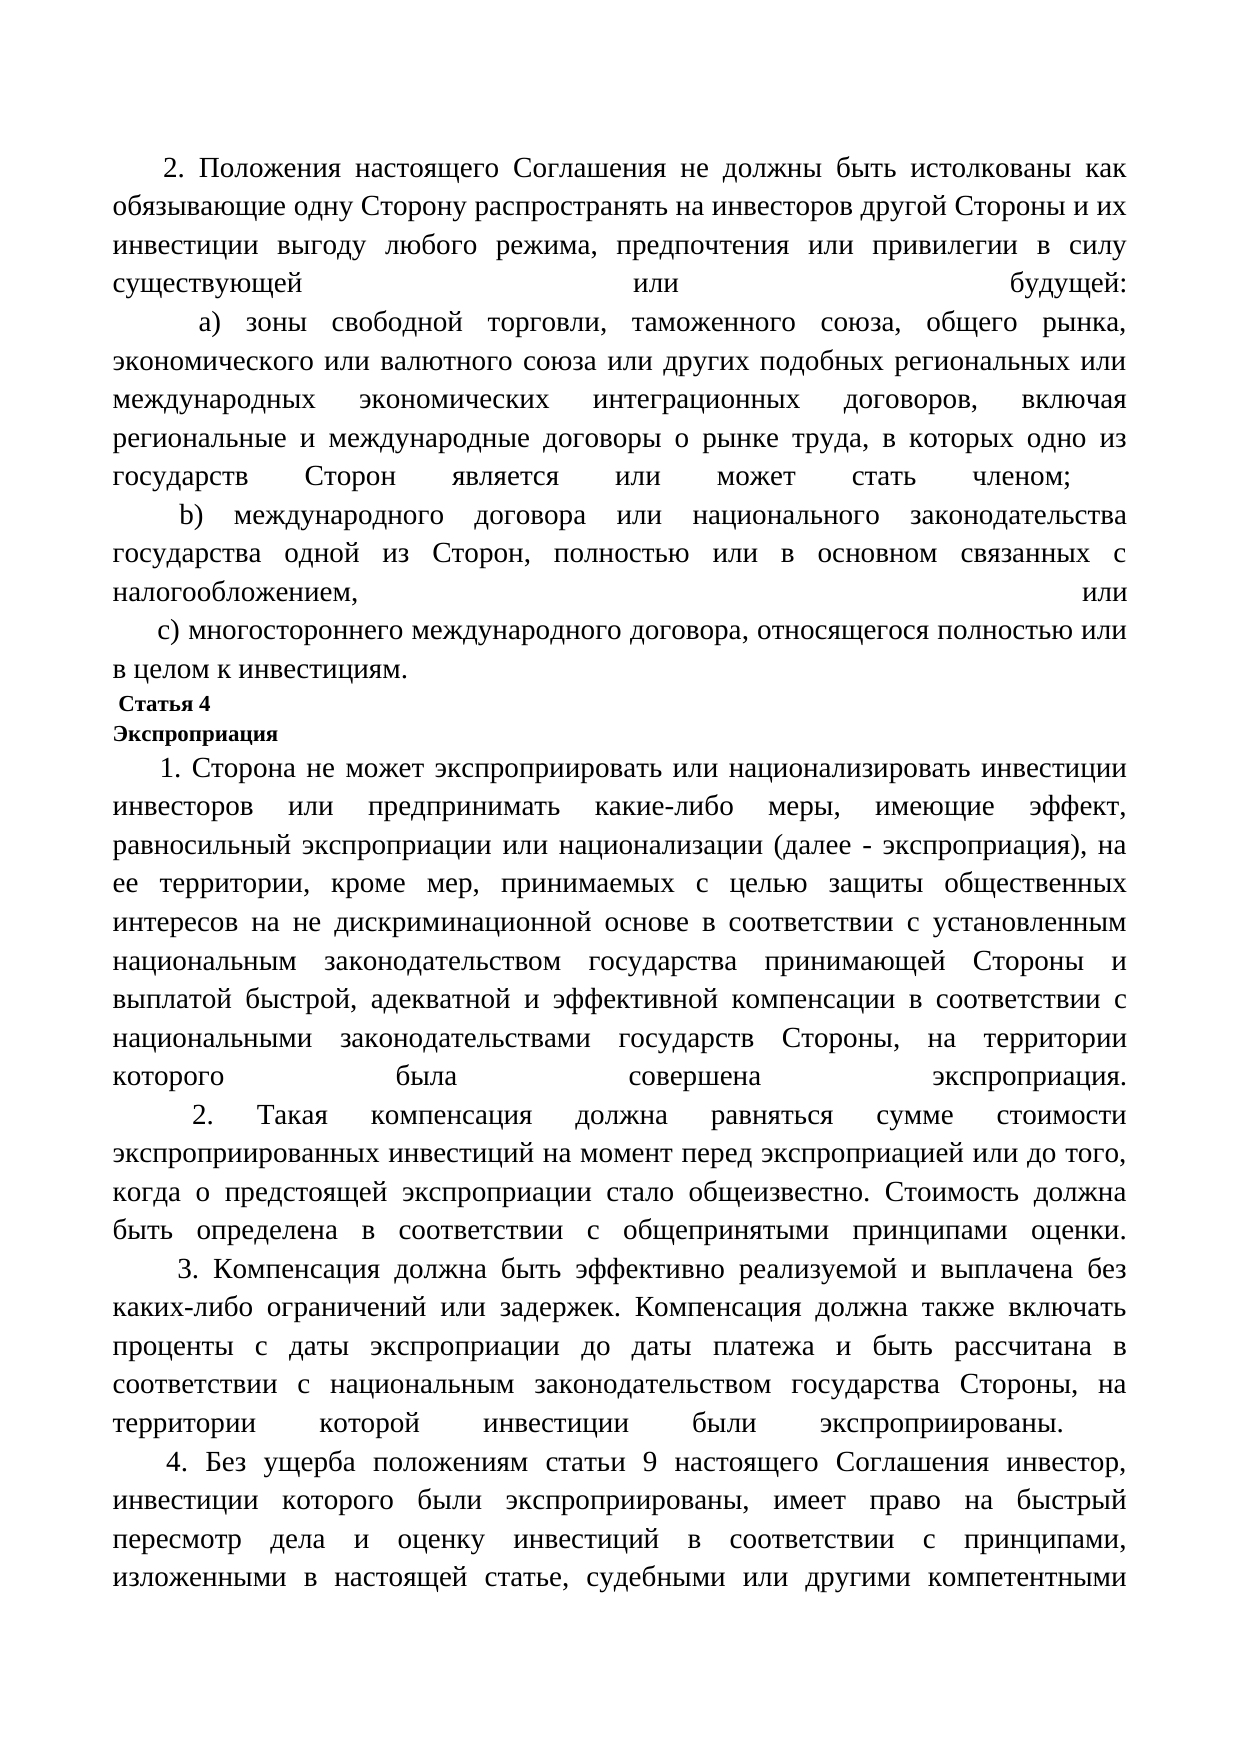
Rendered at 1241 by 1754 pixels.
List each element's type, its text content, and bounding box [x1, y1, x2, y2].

text Статья 4 Экспроприация [112, 689, 1128, 746]
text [112, 750, 1128, 1593]
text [112, 150, 1128, 684]
